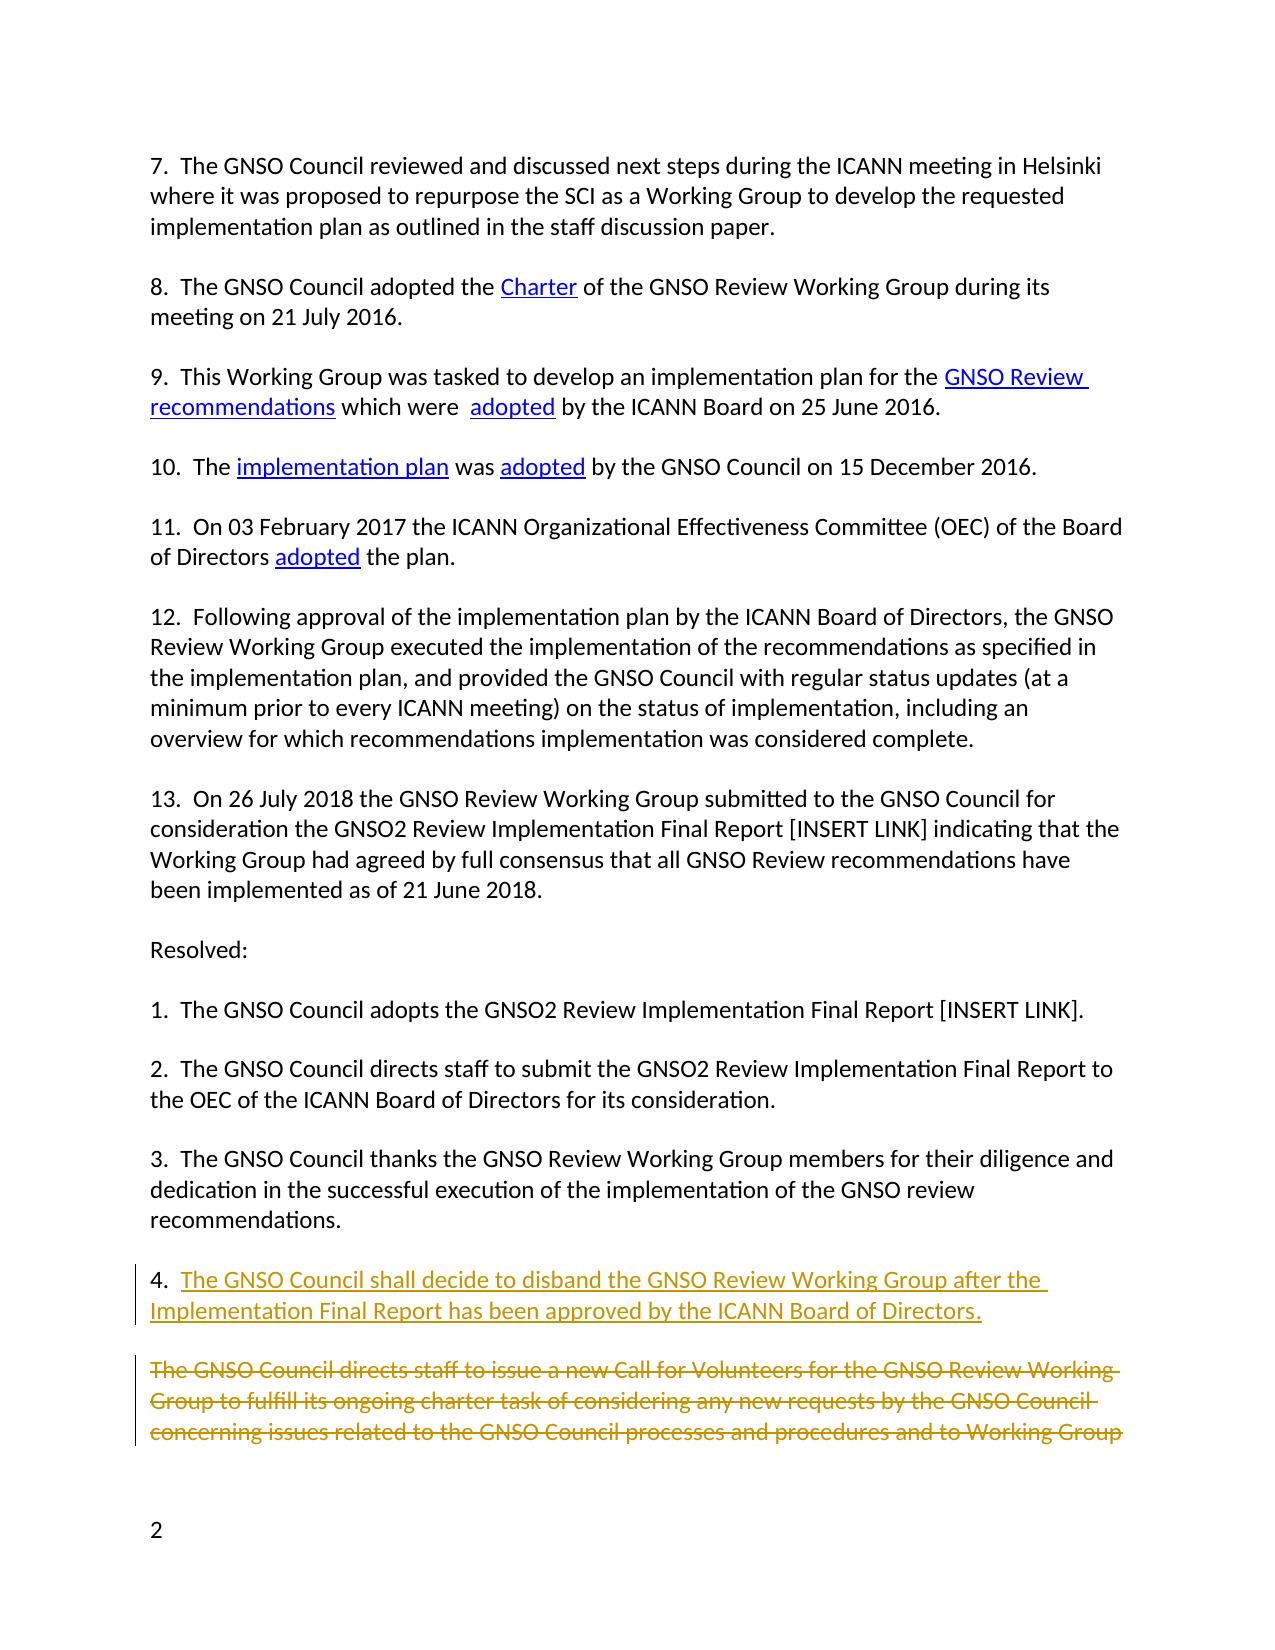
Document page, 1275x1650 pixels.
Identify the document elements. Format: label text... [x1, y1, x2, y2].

text 11. On 03 February 2017 the ICANN Organizational Effectiveness Committee (OEC) of the Board of Directors adopted the plan. [150, 511, 1125, 572]
text Resolved: [150, 934, 1125, 964]
text 4. [150, 1264, 1125, 1325]
text 1. The GNSO Council adopts the GNSO2 Review Implementation Final Report [INSERT LINK]. [150, 994, 1125, 1024]
text 12. Following approval of the implementation plan by the ICANN Board of Directors, the GNSO Review Working Group executed the implementation of the recommendations as specified in the implementation plan, and provided the GNSO Council with regular status updates (at a minimum prior to every ICANN meeting) on the status of implementation, including an overview for which recommendations implementation was considered complete. [150, 601, 1125, 754]
text 10. The implementation plan was adopted by the GNSO Council on 15 December 2016. [150, 451, 1125, 482]
text 7. The GNSO Council reviewed and discussed next steps during the ICANN meeting in Helsinki where it was proposed to repurpose the SCI as a Working Group to develop the requested implementation plan as outlined in the staff discussion paper. [150, 150, 1125, 242]
text 2. The GNSO Council directs staff to submit the GNSO2 Review Implementation Final Report to the OEC of the ICANN Board of Directors for its consideration. [150, 1053, 1125, 1114]
text 3. The GNSO Council thanks the GNSO Review Working Group members for their diligence and dedication in the successful execution of the implementation of the GNSO review recommendations. [150, 1144, 1125, 1235]
text 9. This Working Group was tasked to develop an implementation plan for the GNSO Review recommendations which were adopted by the ICANN Board on 25 June 2016. [150, 361, 1125, 422]
text 8. The GNSO Council adopted the Charter of the GNSO Review Working Group during its meeting on 21 July 2016. [150, 271, 1125, 332]
text 13. On 26 July 2018 the GNSO Review Working Group submitted to the GNSO Council for consideration the GNSO2 Review Implementation Final Report [INSERT LINK] indicating that the Working Group had agreed by full consensus that all GNSO Review recommendations have been implemented as of 21 June 2018. [150, 783, 1125, 905]
